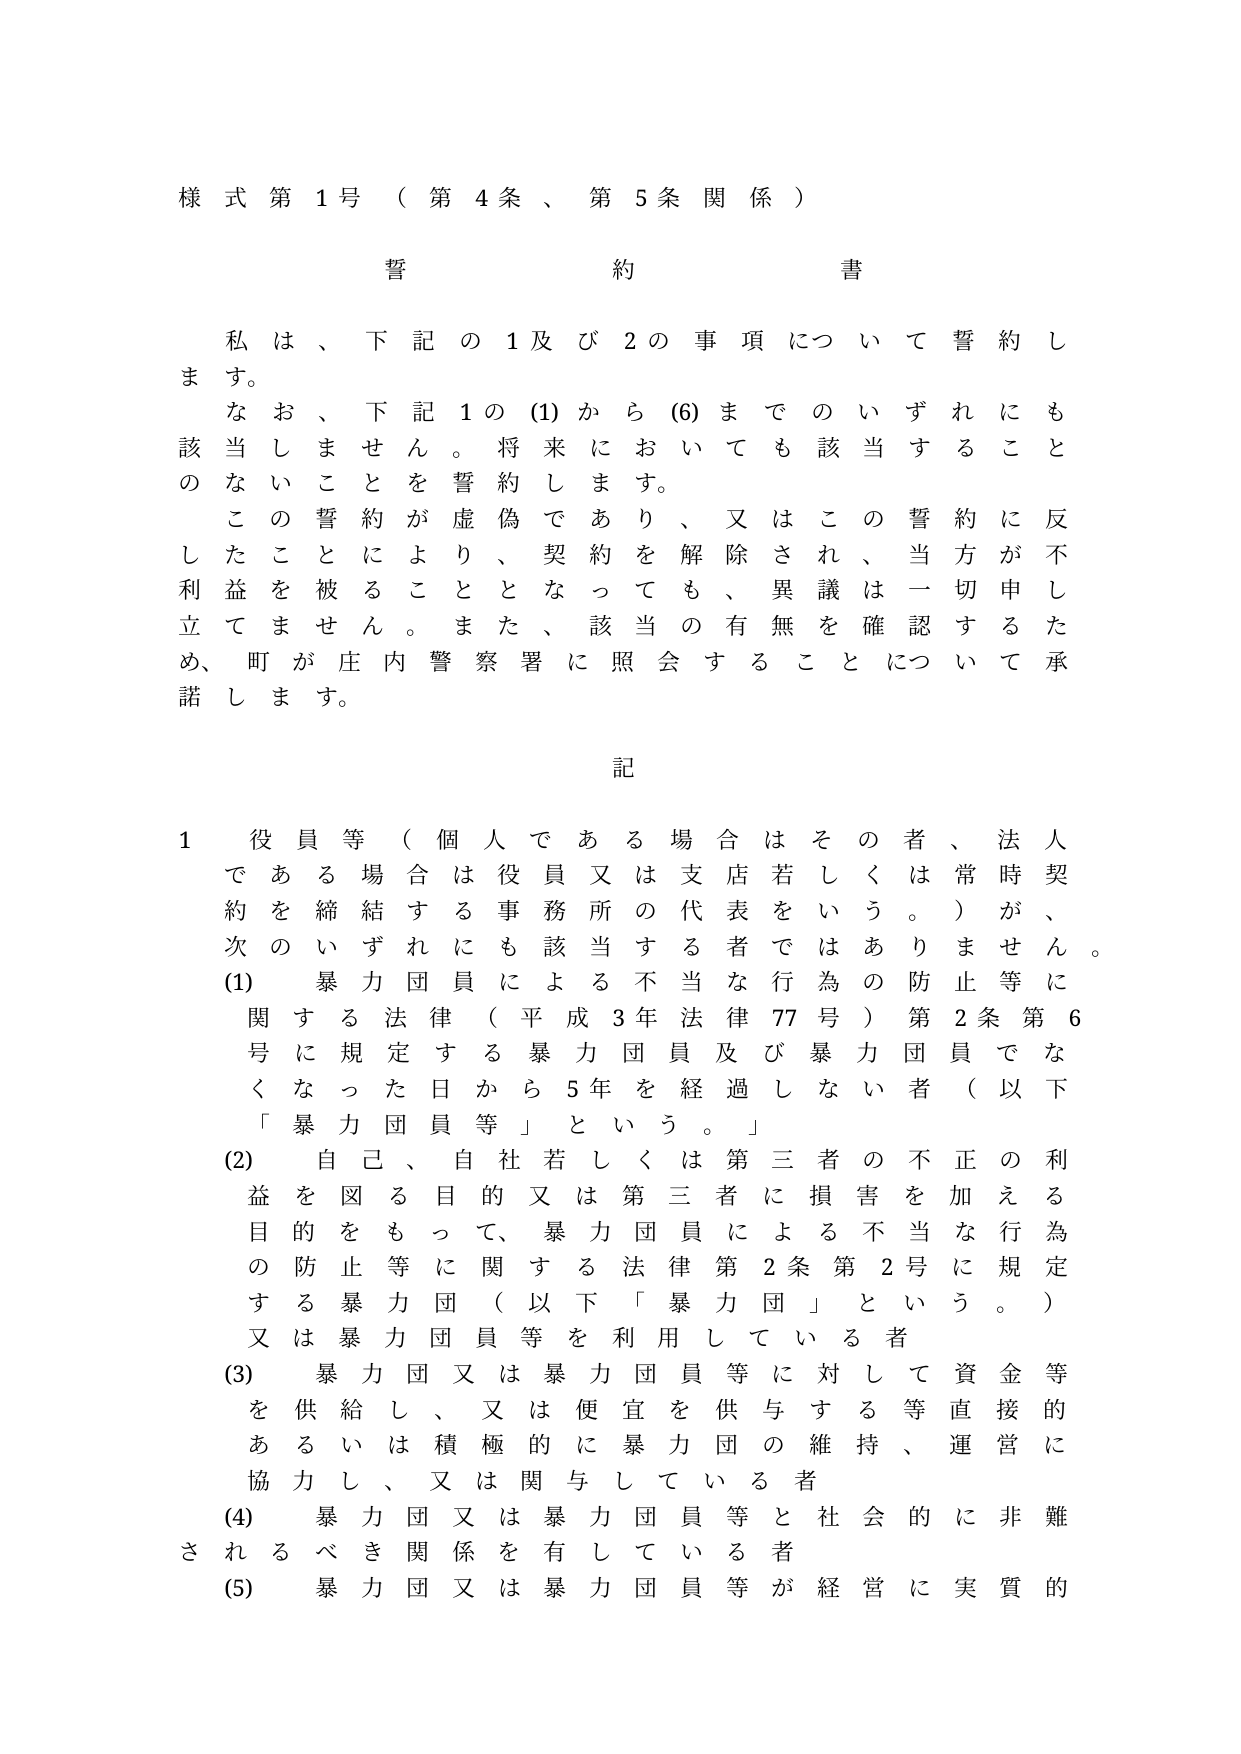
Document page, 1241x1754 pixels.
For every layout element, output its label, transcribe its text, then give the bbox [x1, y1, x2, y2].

text この誓約が虚偽であり、又はこの誓約に反したことにより、契約を解除され、当方が不利益を被ることとなっても、異議は一切申し立てません。また、該当の有無を確認するため、町が庄内警察署に照会することについて承諾します。 [178, 500, 1091, 713]
text (4) 暴力団又は暴力団員等と社会的に非難されるべき関係を有している者 [178, 1497, 1091, 1568]
text 私は、下記の1及び2の事項について誓約します。 [178, 322, 1091, 393]
text (2) 自己、自社若しくは第三者の不正の利益を図る目的又は第三者に損害を加える目的をもって、暴力団員による不当な行為の防止等に関する法律第2条第2号に規定する暴力団（以下「暴力団」という。）又は暴力団員等を利用している者 [178, 1141, 1091, 1355]
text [178, 1568, 1091, 1604]
text 様式第1号（第4条、第5条関係） [178, 179, 1091, 215]
text 記 [178, 749, 1091, 785]
text (3) 暴力団又は暴力団員等に対して資金等を供給し、又は便宜を供与する等直接的あるいは積極的に暴力団の維持、運営に協力し、又は関与している者 [178, 1355, 1091, 1497]
text 1 役員等（個人である場合はその者、法人である場合は役員又は支店若しくは常時契約を締結する事務所の代表をいう。）が、次のいずれにも該当する者ではありません。 [178, 820, 1091, 963]
text (1) 暴力団員による不当な行為の防止等に関する法律（平成3年法律77号）第2条第6号に規定する暴力団員及び暴力団員でなくなった日から5年を経過しない者（以下「暴力団員等」という。」 [178, 963, 1091, 1141]
text なお、下記1の(1)から(6)までのいずれにも該当しません。将来においても該当することのないことを誓約します。 [178, 393, 1091, 500]
text 誓 約 書 [178, 250, 1091, 286]
